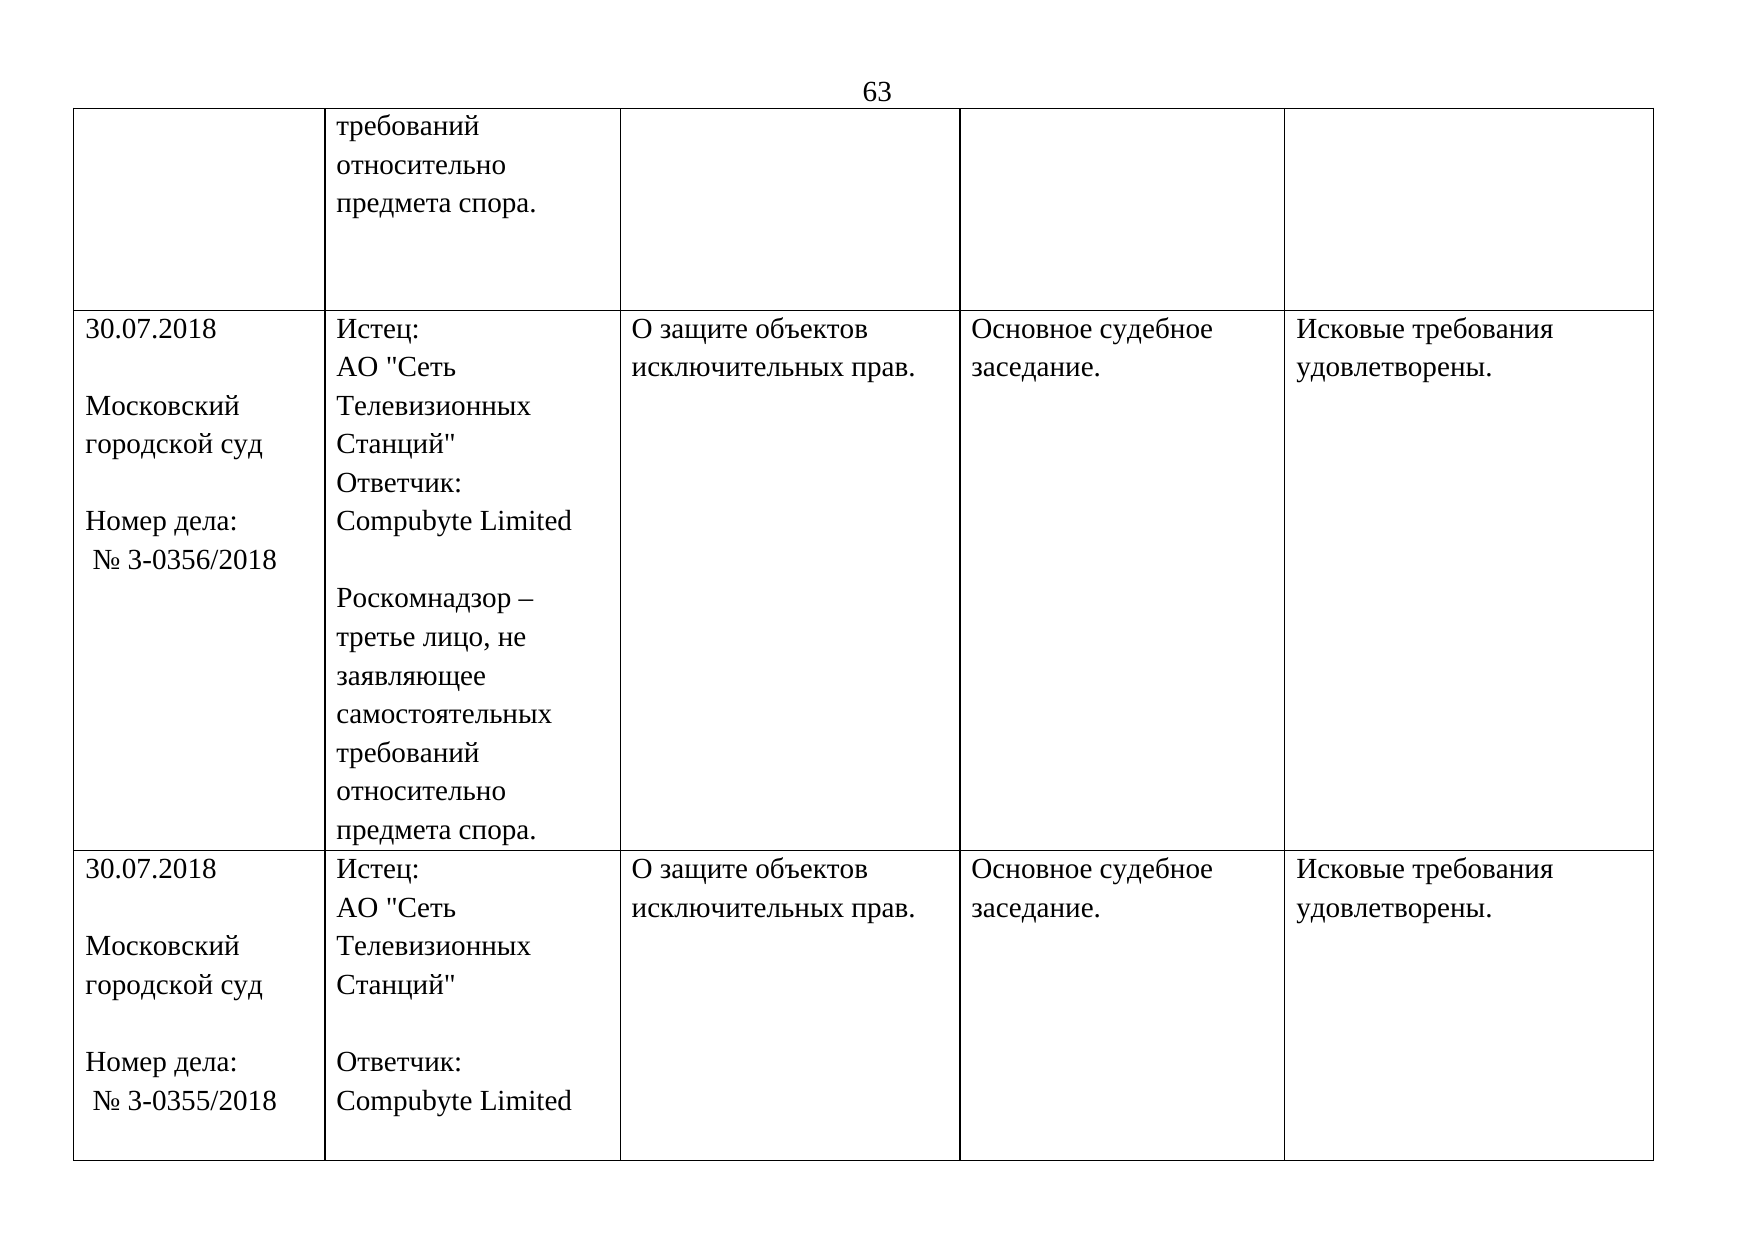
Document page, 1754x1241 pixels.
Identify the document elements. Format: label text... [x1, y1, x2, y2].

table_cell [961, 851, 1284, 1160]
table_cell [74, 851, 324, 1160]
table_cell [1285, 851, 1653, 1160]
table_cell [74, 109, 324, 310]
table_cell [326, 851, 620, 1160]
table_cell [326, 109, 620, 310]
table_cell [961, 109, 1284, 310]
table_cell Основное судебное заседание. [961, 311, 1284, 850]
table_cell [621, 851, 959, 1160]
table_cell О защите объектов исключительных прав. [621, 311, 959, 850]
table_cell 30.07.2018 Московский городской суд Номер дела: № 3-0356/2018 [74, 311, 324, 850]
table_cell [1285, 109, 1653, 310]
table_cell Исковые требования удовлетворены. [1285, 311, 1653, 850]
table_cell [621, 109, 959, 310]
